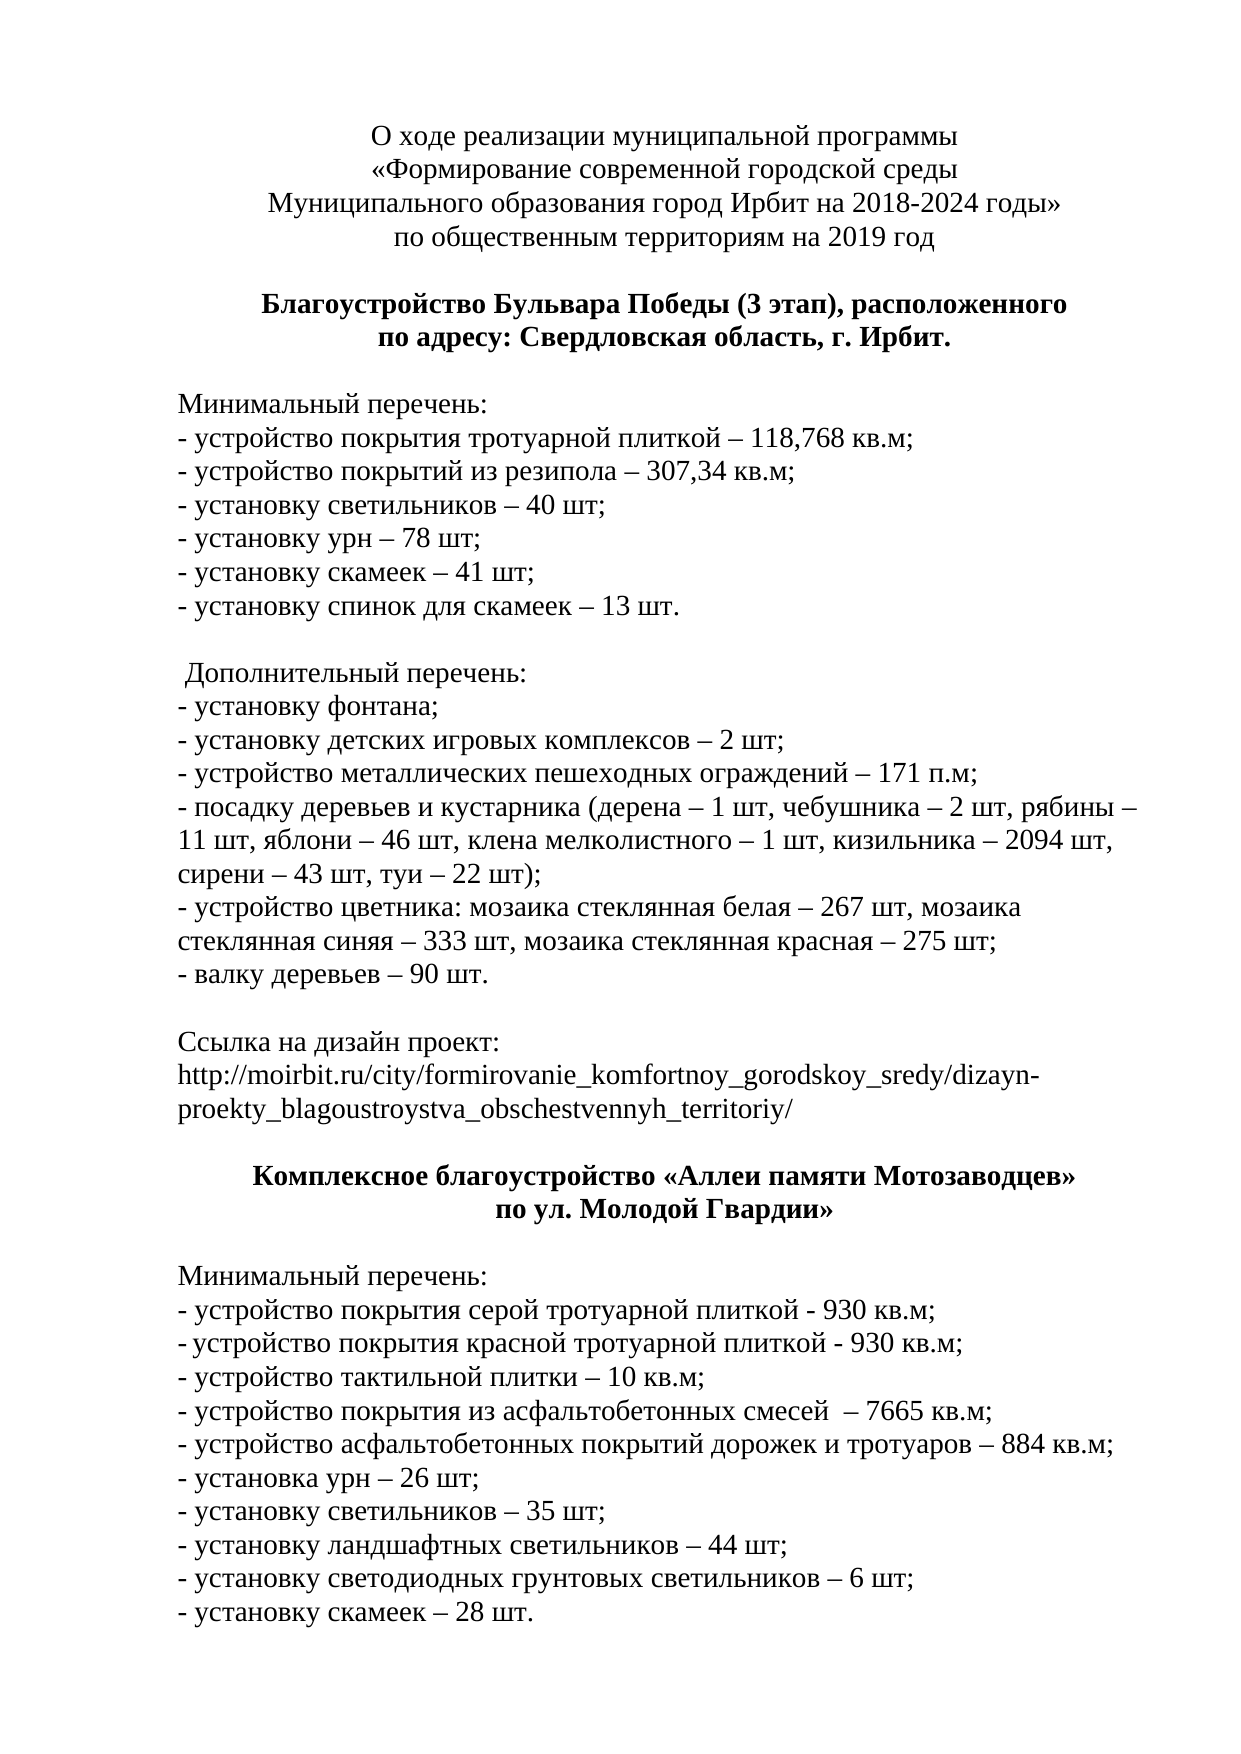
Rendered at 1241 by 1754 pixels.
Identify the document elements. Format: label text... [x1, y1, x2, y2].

text - установку светодиодных грунтовых светильников – 6 шт; [177, 1560, 1152, 1594]
text - устройство покрытия тротуарной плиткой – 118,768 кв.м; [177, 420, 1152, 453]
text Минимальный перечень: [177, 386, 1152, 420]
text - установку урн – 78 шт; [177, 521, 1152, 554]
text - устройство покрытия красной тротуарной плиткой - 930 кв.м; [177, 1326, 1152, 1359]
text - установку ландшафтных светильников – 44 шт; [177, 1527, 1152, 1560]
text - устройство тактильной плитки – 10 кв.м; [177, 1359, 1152, 1393]
text Дополнительный перечень: [177, 655, 1152, 688]
text Минимальный перечень: [177, 1258, 1152, 1292]
text по адресу: Свердловская область, г. Ирбит. [177, 319, 1152, 353]
text - установку скамеек – 28 шт. [177, 1594, 1152, 1627]
text - установку детских игровых комплексов – 2 шт; [177, 722, 1152, 755]
text Благоустройство Бульвара Победы (3 этап), расположенного [177, 286, 1152, 319]
text - установку светильников – 35 шт; [177, 1493, 1152, 1527]
text Ссылка на дизайн проект: http://moirbit.ru/city/formirovanie_komfortnoy_gorodskoy_sredy/dizayn-proekty_blagoustroystva_obschestvennyh_territoriy/ [177, 1024, 1152, 1124]
text - устройство асфальтобетонных покрытий дорожек и тротуаров – 884 кв.м; [177, 1426, 1152, 1460]
text - установку светильников – 40 шт; [177, 487, 1152, 521]
text по ул. Молодой Гвардии» [177, 1191, 1152, 1225]
text - посадку деревьев и кустарника (дерена – 1 шт, чебушника – 2 шт, рябины – 11 шт, яблони – 46 шт, клена мелколистного – 1 шт, кизильника – 2094 шт, сирени – 43 шт, туи – 22 шт); [177, 789, 1152, 889]
text - устройство металлических пешеходных ограждений – 171 п.м; [177, 755, 1152, 789]
text «Формирование современной городской среды [177, 152, 1152, 185]
text Муниципального образования город Ирбит на 2018-2024 годы» [177, 185, 1152, 219]
text - установку спинок для скамеек – 13 шт. [177, 588, 1152, 621]
text по общественным территориям на 2019 год [177, 219, 1152, 252]
text - валку деревьев – 90 шт. [177, 957, 1152, 990]
text - устройство покрытия из асфальтобетонных смесей – 7665 кв.м; [177, 1393, 1152, 1426]
text - установку скамеек – 41 шт; [177, 554, 1152, 588]
text - устройство цветника: мозаика стеклянная белая – 267 шт, мозаика стеклянная синяя – 333 шт, мозаика стеклянная красная – 275 шт; [177, 889, 1152, 957]
text Комплексное благоустройство «Аллеи памяти Мотозаводцев» [177, 1158, 1152, 1191]
text О ходе реализации муниципальной программы [177, 118, 1152, 152]
text - устройство покрытий из резипола – 307,34 кв.м; [177, 453, 1152, 487]
text - установку фонтана; [177, 688, 1152, 722]
text - установка урн – 26 шт; [177, 1460, 1152, 1493]
text - устройство покрытия серой тротуарной плиткой - 930 кв.м; [177, 1292, 1152, 1326]
